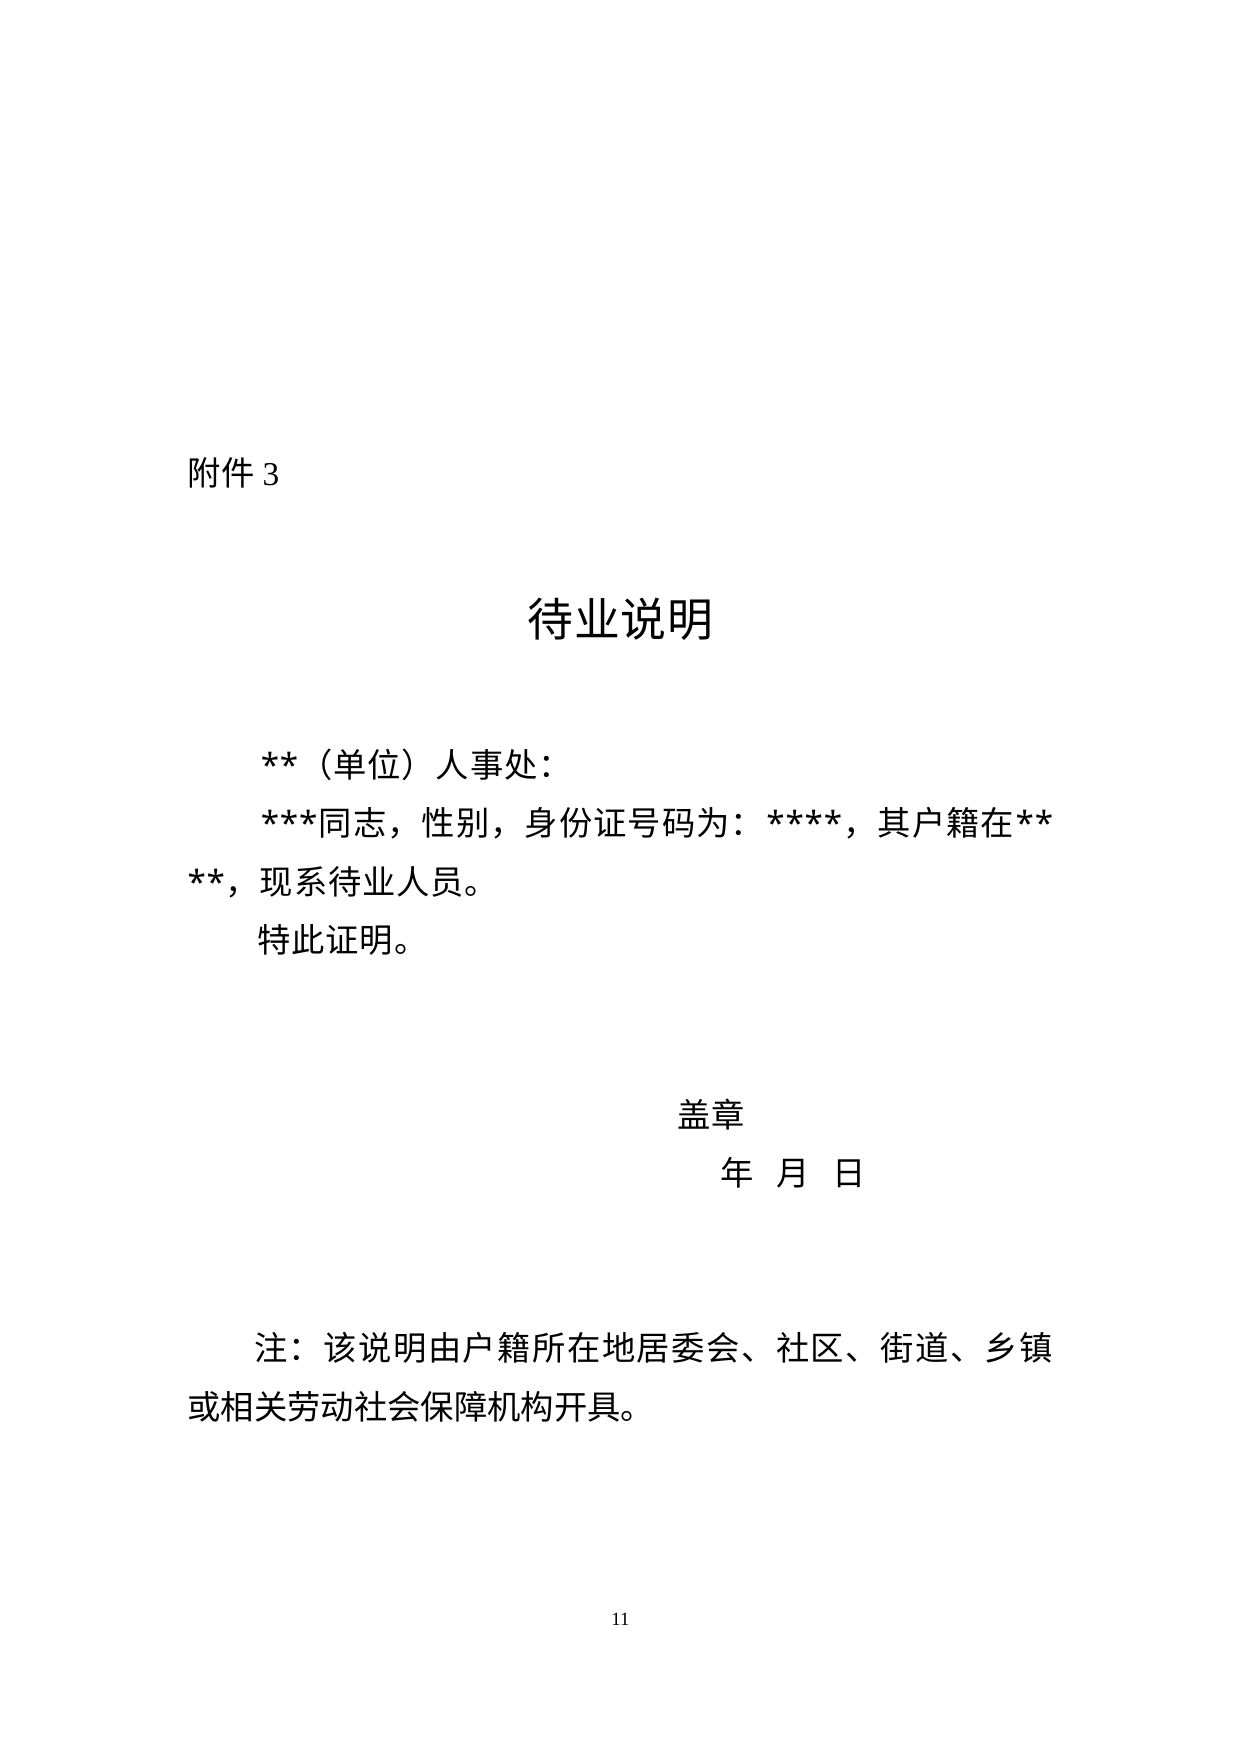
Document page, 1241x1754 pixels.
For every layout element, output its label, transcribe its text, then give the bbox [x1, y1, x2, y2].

text 特此证明。 [187, 906, 1053, 964]
text 年 月 日 [187, 1139, 1053, 1197]
text **（单位）人事处： [187, 731, 1053, 789]
text 注：该说明由户籍所在地居委会、社区、街道、乡镇或相关劳动社会保障机构开具。 [187, 1314, 1053, 1431]
text 附件3 [187, 438, 1053, 503]
text 待业说明 [187, 568, 1053, 666]
text ***同志，性别，身份证号码为：****，其户籍在****，现系待业人员。 [187, 789, 1053, 906]
text 盖章 [187, 1081, 1053, 1139]
